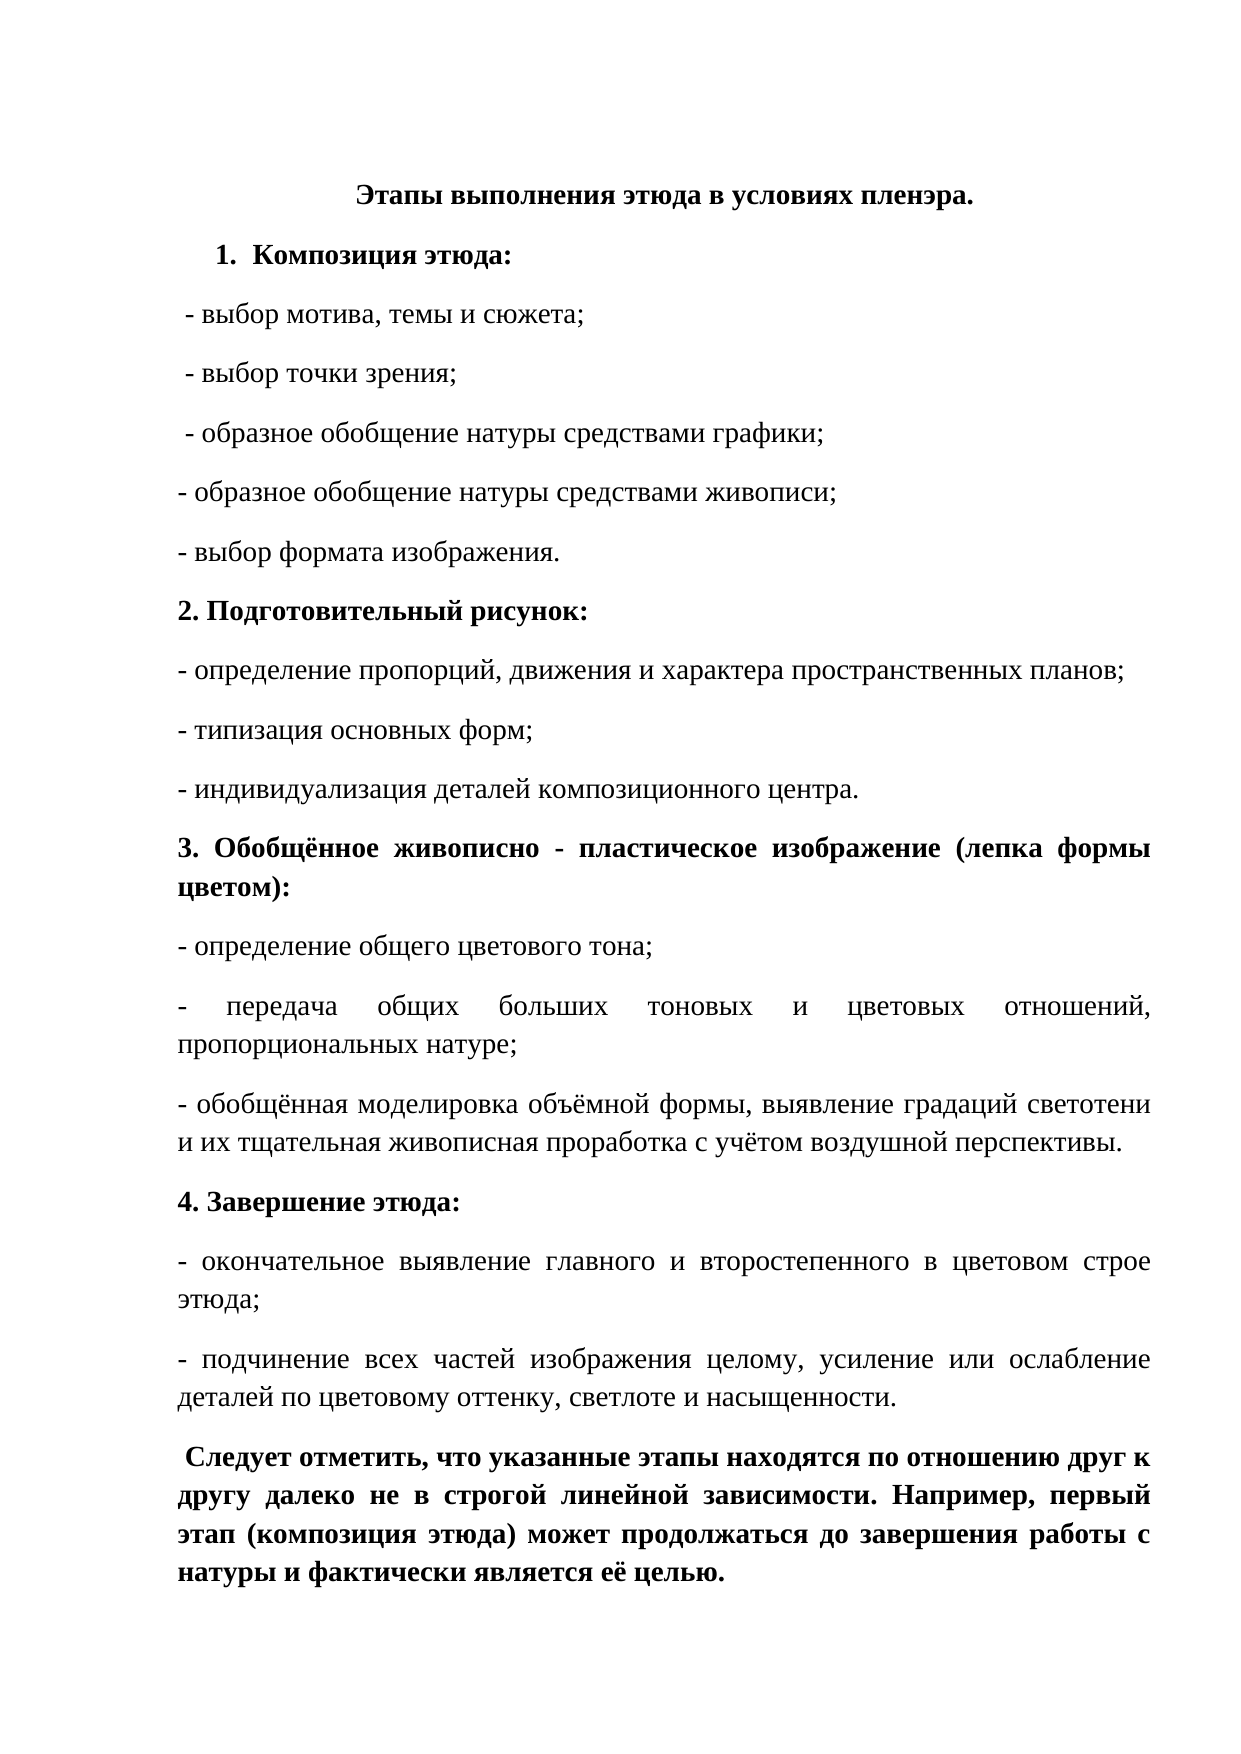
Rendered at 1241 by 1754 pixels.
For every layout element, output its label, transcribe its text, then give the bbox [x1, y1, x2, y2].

text - образное обобщение натуры средствами живописи; [177, 474, 1152, 508]
text - образное обобщение натуры средствами графики; [177, 415, 1152, 448]
text - обобщённая моделировка объёмной формы, выявление градаций светотени и их тщательная живописная проработка с учётом воздушной перспективы. [177, 1086, 1152, 1158]
text - окончательное выявление главного и второстепенного в цветовом строе этюда; [177, 1243, 1152, 1315]
text - выбор формата изображения. [177, 534, 1152, 567]
text - выбор точки зрения; [177, 356, 1152, 389]
text 2. Подготовительный рисунок: [177, 593, 1152, 627]
text Этапы выполнения этюда в условиях пленэра. [177, 177, 1152, 211]
text - определение общего цветового тона; [177, 928, 1152, 962]
text - типизация основных форм; [177, 712, 1152, 745]
text - индивидуализация деталей композиционного центра. [177, 771, 1152, 805]
text - определение пропорций, движения и характера пространственных планов; [177, 652, 1152, 686]
text 3. Обобщённое живописно - пластическое изображение (лепка формы цветом): [177, 831, 1152, 903]
text - передача общих больших тоновых и цветовых отношений, пропорциональных натуре; [177, 988, 1152, 1060]
text - выбор мотива, темы и сюжета; [177, 296, 1152, 330]
text - подчинение всех частей изображения целому, усиление или ослабление деталей по цветовому оттенку, светлоте и насыщенности. [177, 1341, 1152, 1413]
text Следует отметить, что указанные этапы находятся по отношению друг к другу далеко не в строгой линейной зависимости. Например, первый этап (композиция этюда) может продолжаться до завершения работы с натуры и фактически является её целью. [177, 1439, 1152, 1588]
list Композиция этюда: [215, 237, 1152, 270]
text 4. Завершение этюда: [177, 1184, 1152, 1217]
